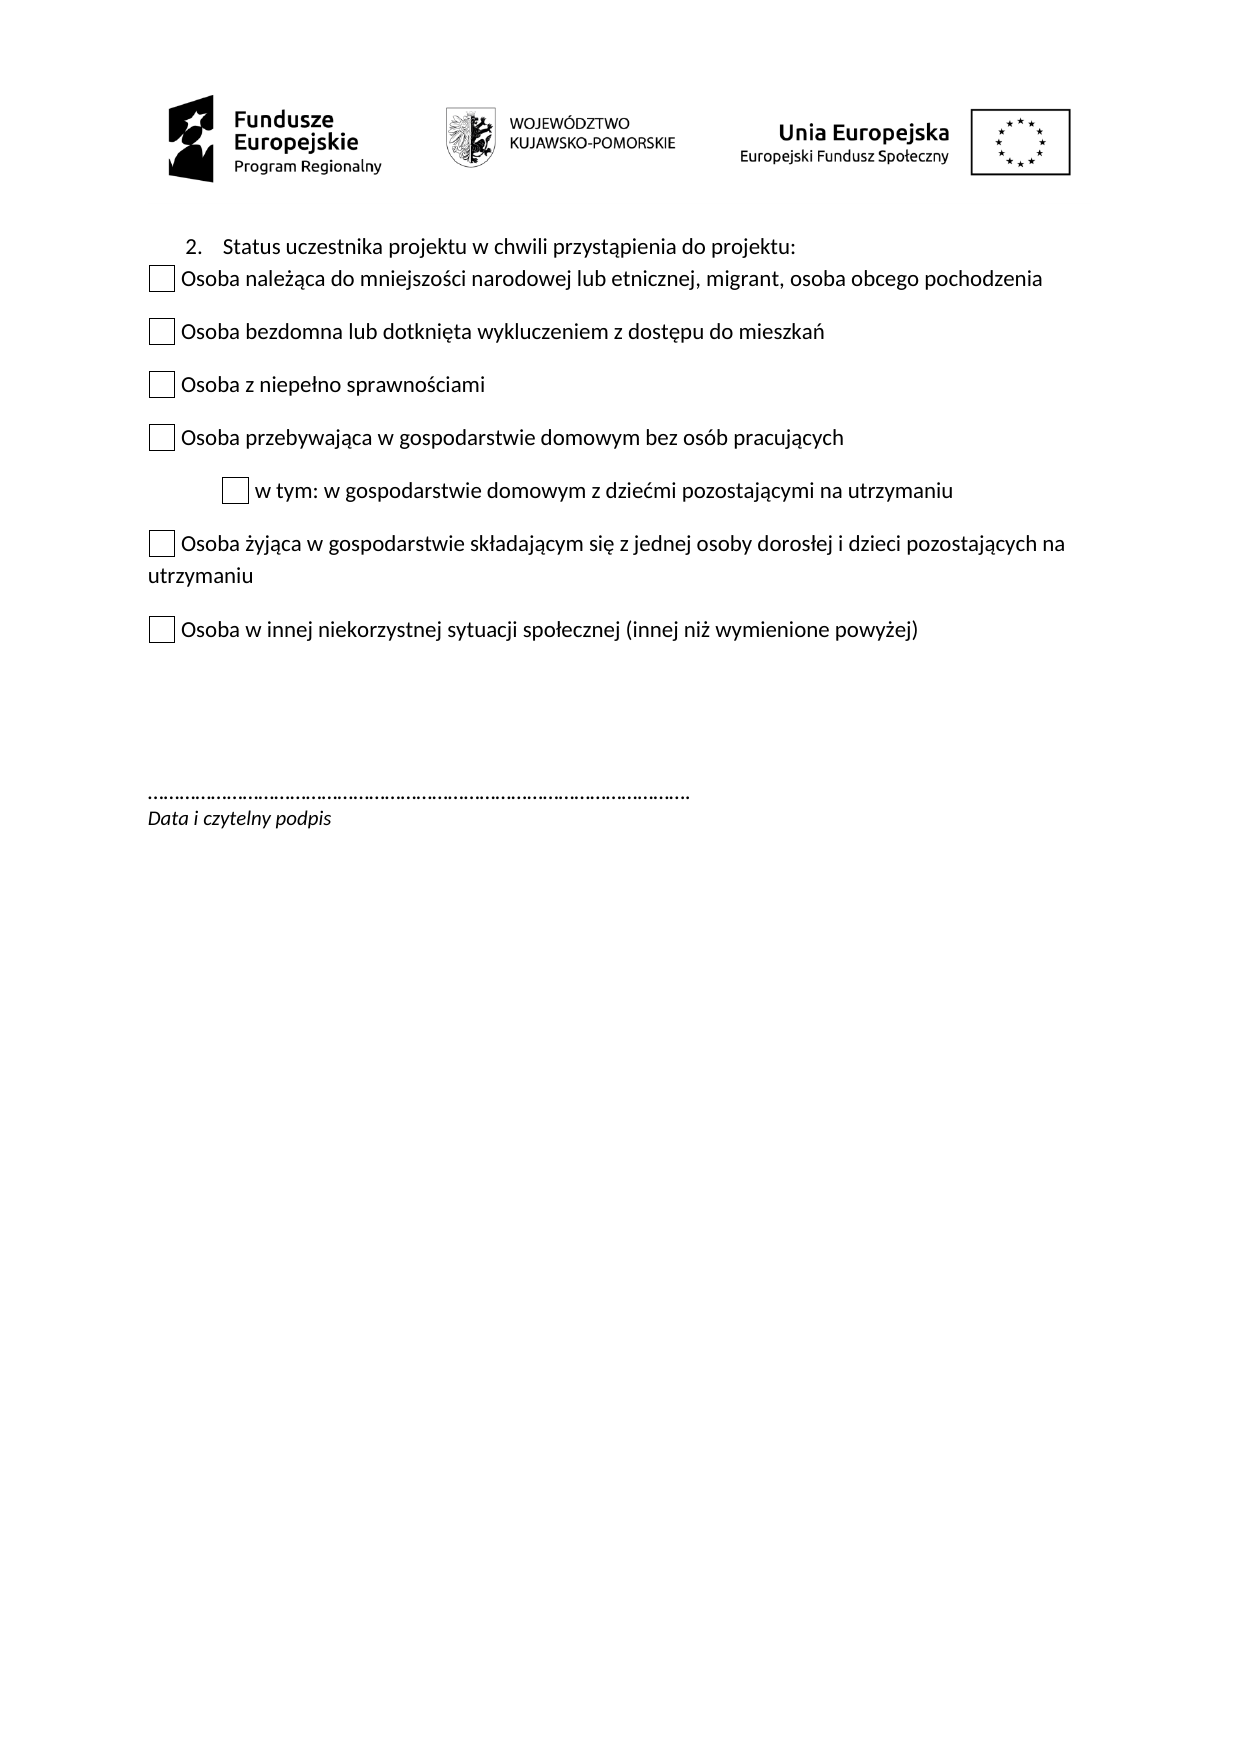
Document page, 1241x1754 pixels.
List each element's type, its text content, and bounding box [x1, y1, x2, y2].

text Osoba żyjąca w gospodarstwie składającym się z jednej osoby dorosłej i dzieci pozostających na utrzymaniu [148, 529, 1093, 590]
list Status uczestnika projektu w chwili przystąpienia do projektu: [185, 232, 1093, 260]
text Osoba z niepełno sprawnościami [148, 370, 1093, 398]
text Osoba przebywająca w gospodarstwie domowym bez osób pracujących [148, 423, 1093, 451]
text …………………………………………………………………………………………. [148, 777, 1093, 805]
text w tym: w gospodarstwie domowym z dziećmi pozostającymi na utrzymaniu [148, 476, 1093, 504]
text Data i czytelny podpis [148, 805, 1093, 830]
text Osoba bezdomna lub dotknięta wykluczeniem z dostępu do mieszkań [148, 317, 1093, 345]
text Osoba w innej niekorzystnej sytuacji społecznej (innej niż wymienione powyżej) [148, 615, 1093, 643]
picture [147, 73, 1092, 204]
text Osoba należąca do mniejszości narodowej lub etnicznej, migrant, osoba obcego pochodzenia [148, 264, 1093, 292]
